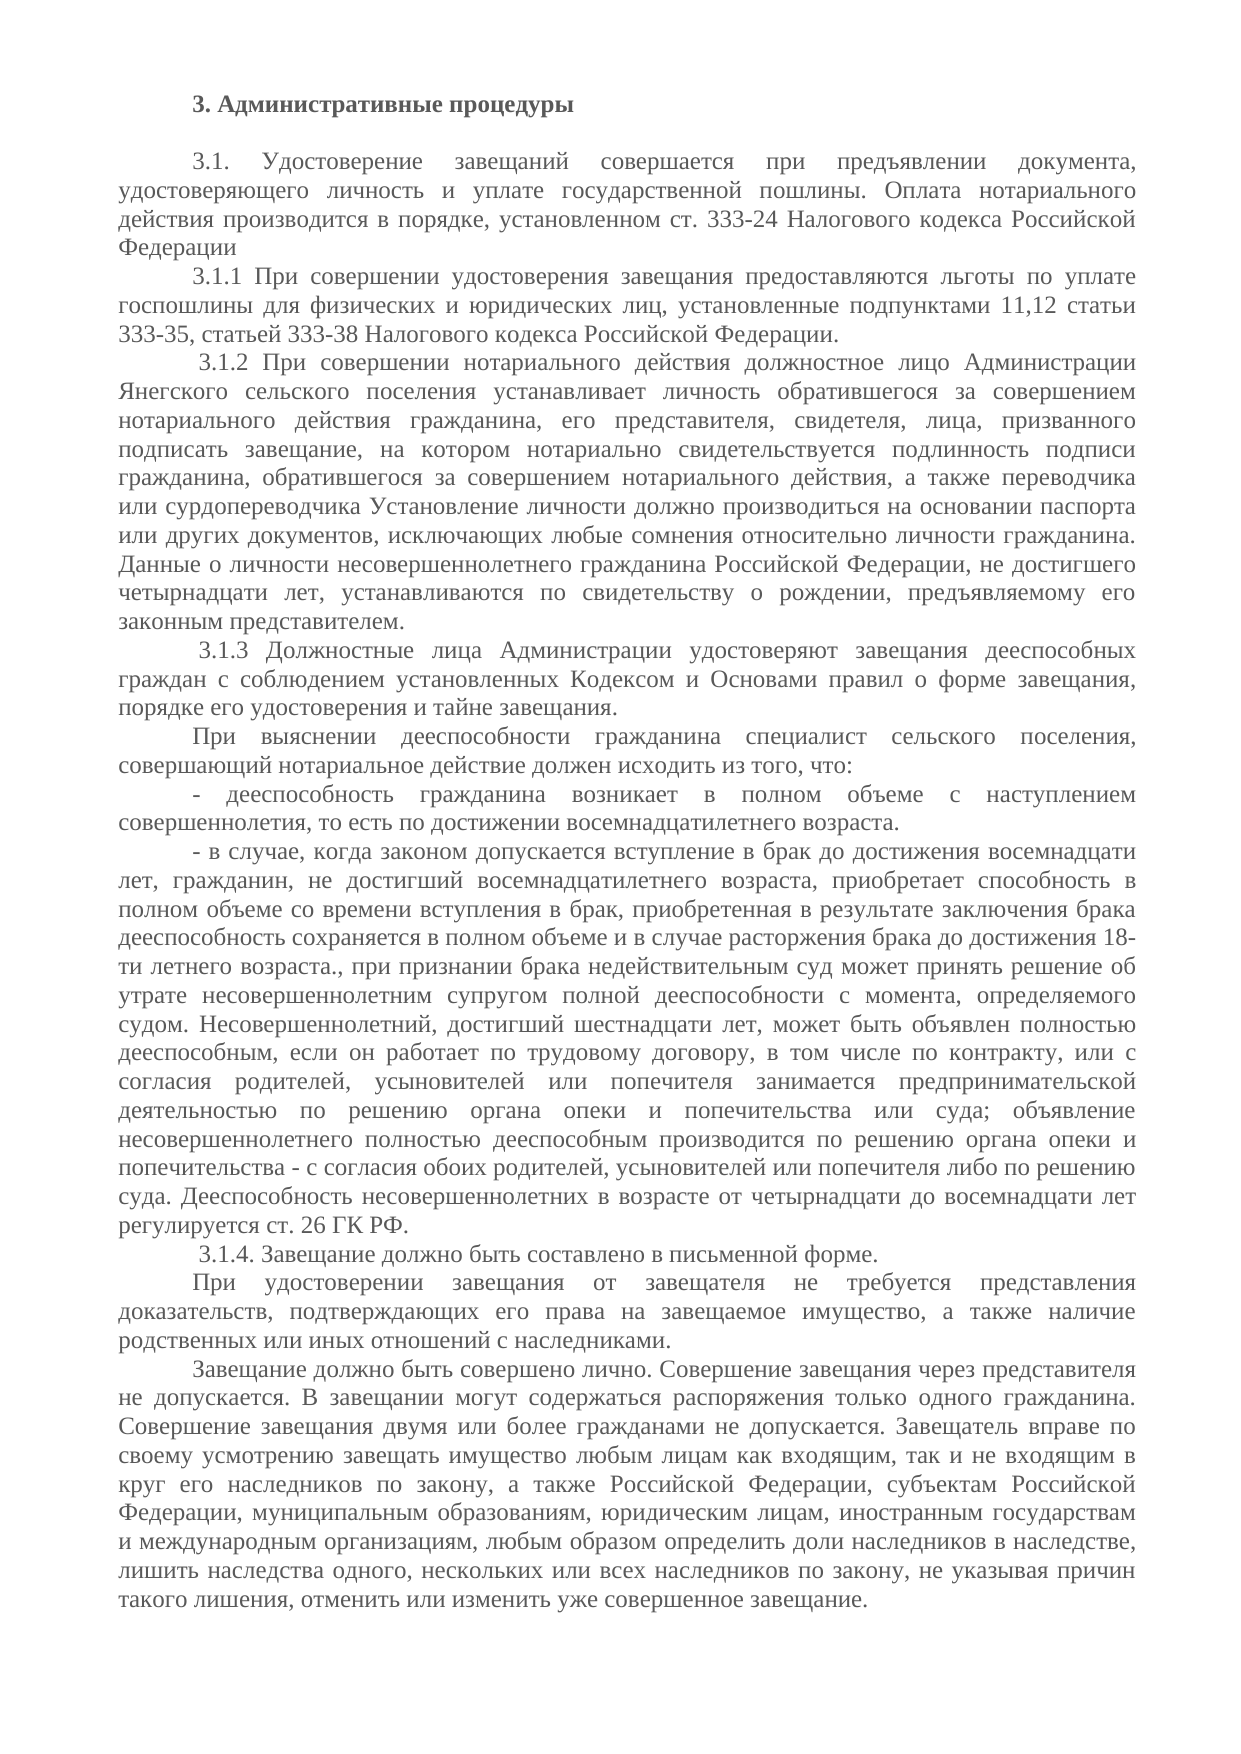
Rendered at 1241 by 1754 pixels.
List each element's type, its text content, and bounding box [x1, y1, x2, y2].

text 3.1.4. Завещание должно быть составлено в письменной форме. [118, 1239, 1137, 1267]
text 3.1.1 При совершении удостоверения завещания предоставляются льготы по уплате госпошлины для физических и юридических лиц, установленные подпунктами 11,12 статьи 333-35, статьей 333-38 Налогового кодекса Российской Федерации. [118, 261, 1137, 347]
text 3.1.3 Должностные лица Администрации удостоверяют завещания дееспособных граждан с соблюдением установленных Кодексом и Основами правил о форме завещания, порядке его удостоверения и тайне завещания. [118, 635, 1137, 721]
text При удостоверении завещания от завещателя не требуется представления доказательств, подтверждающих его права на завещаемое имущество, а также наличие родственных или иных отношений с наследниками. [118, 1267, 1137, 1354]
text - дееспособность гражданина возникает в полном объеме с наступлением совершеннолетия, то есть по достижении восемнадцатилетнего возраста. [118, 779, 1137, 836]
text - в случае, когда законом допускается вступление в брак до достижения восемнадцати лет, гражданин, не достигший восемнадцатилетнего возраста, приобретает способность в полном объеме со времени вступления в брак, приобретенная в результате заключения брака дееспособность сохраняется в полном объеме и в случае расторжения брака до достижения 18-ти летнего возраста., при признании брака недействительным суд может принять решение об утрате несовершеннолетним супругом полной дееспособности с момента, определяемого судом. Несовершеннолетний, достигший шестнадцати лет, может быть объявлен полностью дееспособным, если он работает по трудовому договору, в том числе по контракту, или с согласия родителей, усыновителей или попечителя занимается предпринимательской деятельностью по решению органа опеки и попечительства или суда; объявление несовершеннолетнего полностью дееспособным производится по решению органа опеки и попечительства - с согласия обоих родителей, усыновителей или попечителя либо по решению суда. Дееспособность несовершеннолетних в возрасте от четырнадцати до восемнадцати лет регулируется ст. 26 ГК РФ. [118, 836, 1137, 1239]
text 3.1.2 При совершении нотариального действия должностное лицо Администрации Янегского сельского поселения устанавливает личность обратившегося за совершением нотариального действия гражданина, его представителя, свидетеля, лица, призванного подписать завещание, на котором нотариально свидетельствуется подлинность подписи гражданина, обратившегося за совершением нотариального действия, а также переводчика или сурдопереводчика Установление личности должно производиться на основании паспорта или других документов, исключающих любые сомнения относительно личности гражданина. Данные о личности несовершеннолетнего гражданина Российской Федерации, не достигшего четырнадцати лет, устанавливаются по свидетельству о рождении, предъявляемому его законным представителем. [118, 347, 1137, 635]
text Завещание должно быть совершено лично. Совершение завещания через представителя не допускается. В завещании могут содержаться распоряжения только одного гражданина. Совершение завещания двумя или более гражданами не допускается. Завещатель вправе по своему усмотрению завещать имущество любым лицам как входящим, так и не входящим в круг его наследников по закону, а также Российской Федерации, субъектам Российской Федерации, муниципальным образованиям, юридическим лицам, иностранным государствам и международным организациям, любым образом определить доли наследников в наследстве, лишить наследства одного, нескольких или всех наследников по закону, не указывая причин такого лишения, отменить или изменить уже совершенное завещание. [118, 1354, 1137, 1612]
text 3. Административные процедуры [118, 89, 1137, 117]
text При выяснении дееспособности гражданина специалист сельского поселения, совершающий нотариальное действие должен исходить из того, что: [118, 721, 1137, 779]
text 3.1. Удостоверение завещаний совершается при предъявлении документа, удостоверяющего личность и уплате государственной пошлины. Оплата нотариального действия производится в порядке, установленном ст. 333-24 Налогового кодекса Российской Федерации [118, 146, 1137, 261]
